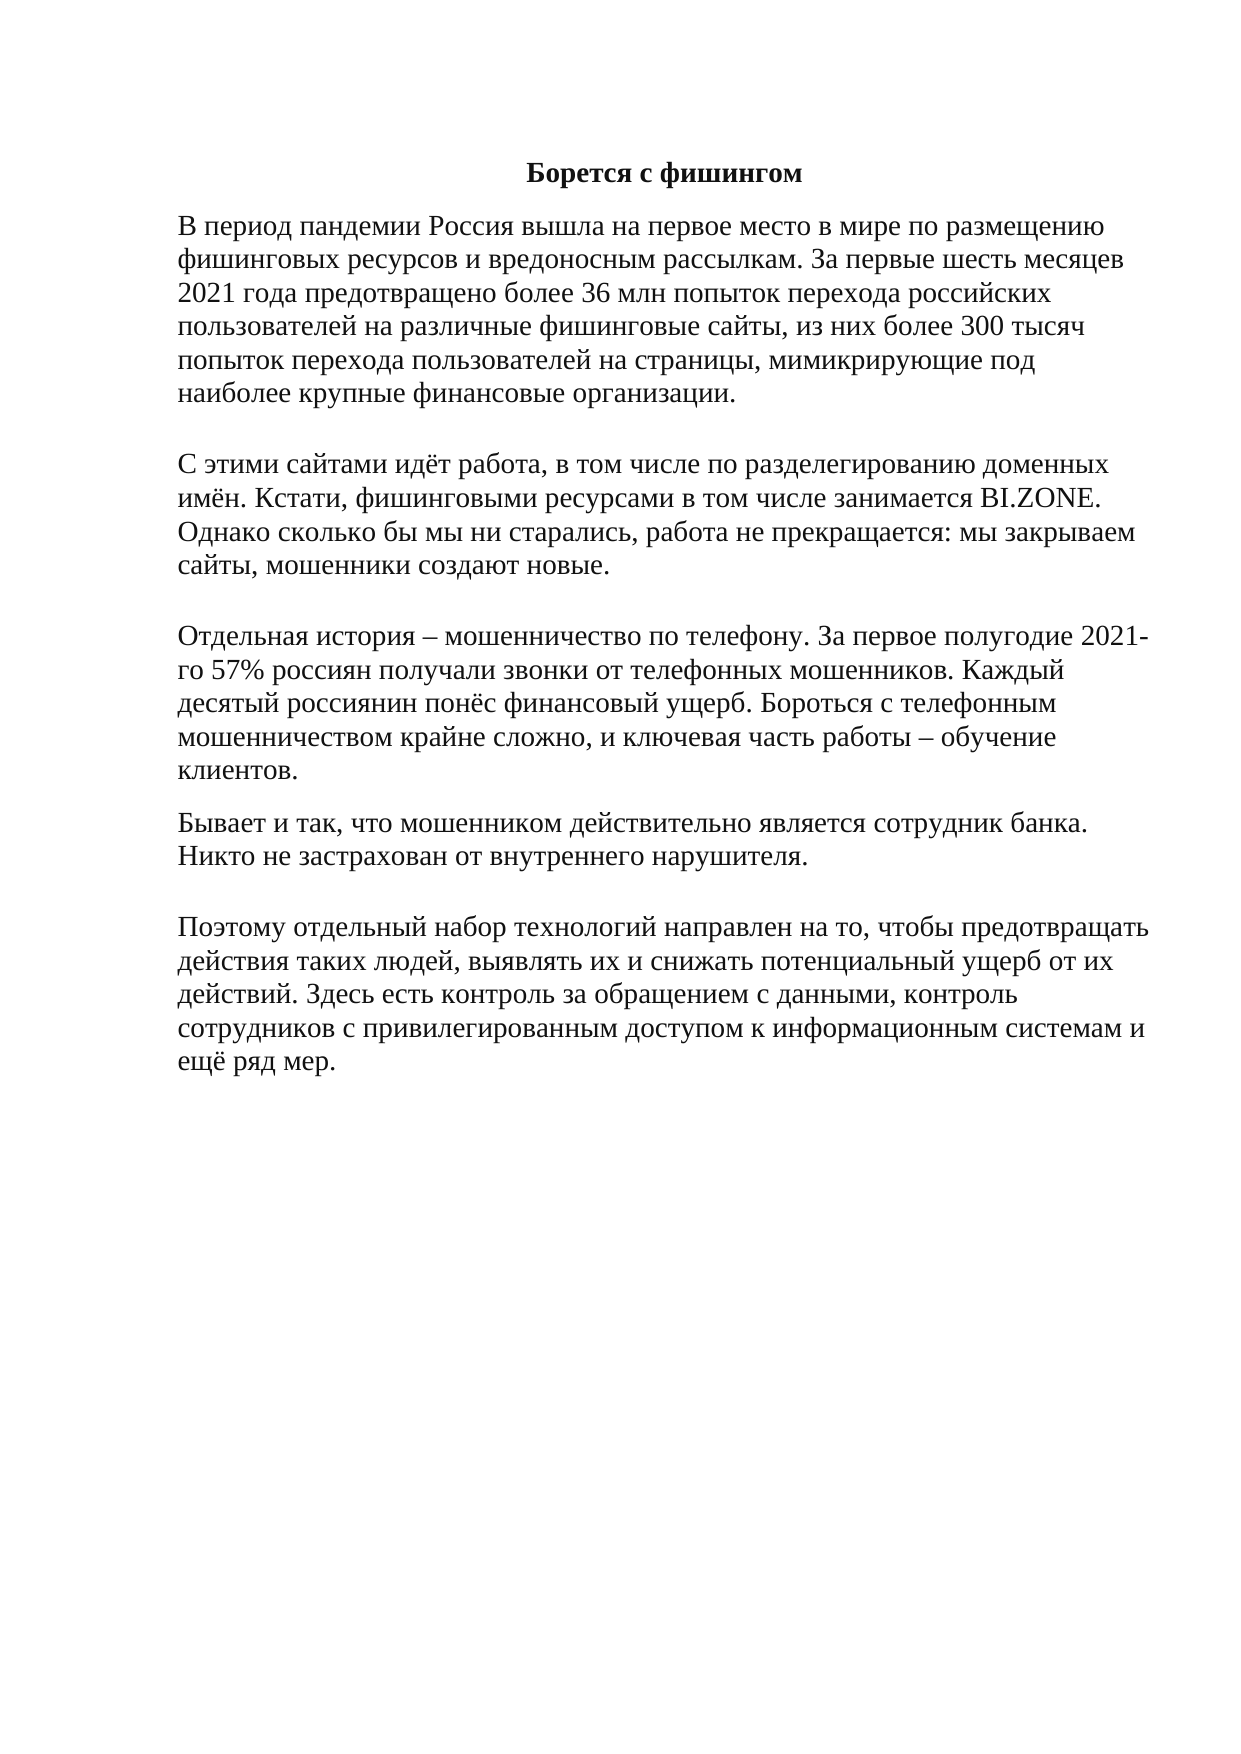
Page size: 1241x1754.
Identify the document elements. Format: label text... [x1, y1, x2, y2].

text В период пандемии Россия вышла на первое место в мире по размещению фишинговых ресурсов и вредоносным рассылкам. За первые шесть месяцев 2021 года предотвращено более 36 млн попыток перехода российских пользователей на различные фишинговые сайты, из них более 300 тысяч попыток перехода пользователей на страницы, мимикрирующие под наиболее крупные финансовые организации. [177, 208, 1152, 409]
text Поэтому отдельный набор технологий направлен на то, чтобы предотвращать действия таких людей, выявлять их и снижать потенциальный ущерб от их действий. Здесь есть контроль за обращением с данными, контроль сотрудников с привилегированным доступом к информационным системам и ещё ряд мер. [177, 909, 1152, 1077]
text Отдельная история – мошенничество по телефону. За первое полугодие 2021-го 57% россиян получали звонки от телефонных мошенников. Каждый десятый россиянин понёс финансовый ущерб. Бороться с телефонным мошенничеством крайне сложно, и ключевая часть работы – обучение клиентов. [177, 618, 1152, 786]
text С этими сайтами идёт работа, в том числе по разделегированию доменных имён. Кстати, фишинговыми ресурсами в том числе занимается BI.ZONE. Однако сколько бы мы ни старались, работа не прекращается: мы закрываем сайты, мошенники создают новые. [177, 447, 1152, 581]
text Бывает и так, что мошенником действительно является сотрудник банка. Никто не застрахован от внутреннего нарушителя. [177, 805, 1152, 872]
text Борется с фишингом [177, 156, 1152, 189]
